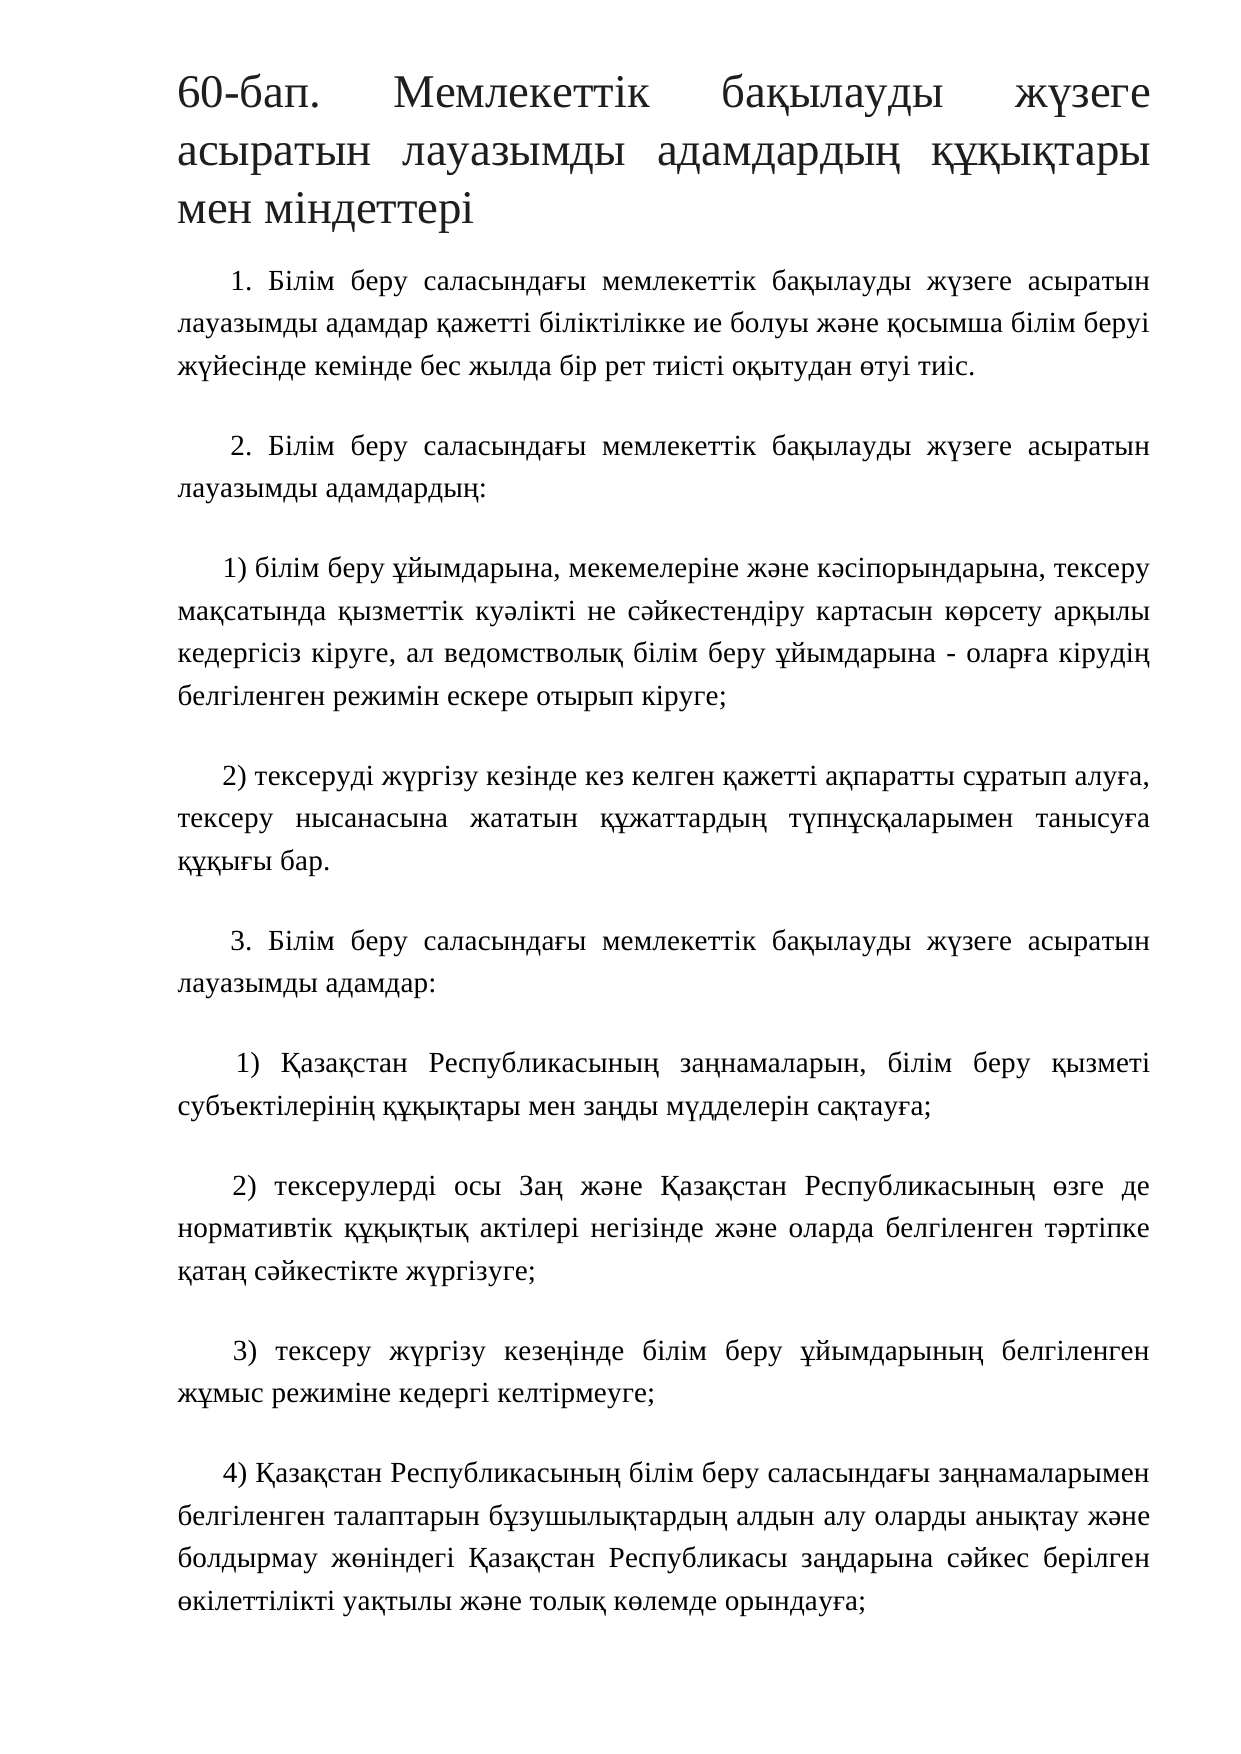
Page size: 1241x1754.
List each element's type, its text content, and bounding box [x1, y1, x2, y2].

text 1. Білім беру саласындағы мемлекеттік бақылауды жүзеге асыратын лауазымды адамдар қажетті біліктілікке ие болуы және қосымша білім беруі жүйесінде кемінде бес жылда бір рет тиісті оқытудан өтуі тиіс. [177, 254, 1152, 381]
text 1) білім беру ұйымдарына, мекемелеріне және кәсіпорындарына, тексеру мақсатында қызметтік куәлікті не сәйкестендіру картасын көрсету арқылы кедергісіз кіруге, ал ведомстволық білім беру ұйымдарына - оларға кірудің белгіленген режимін ескере отырып кіруге; [177, 541, 1152, 711]
text 1) Қазақстан Республикасының заңнамаларын, білім беру қызметі субъектілерінің құқықтары мен заңды мүдделерін сақтауға; [177, 1036, 1152, 1121]
text 3) тексеру жүргізу кезеңінде білім беру ұйымдарының белгіленген жұмыс режиміне кедергі келтірмеуге; [177, 1324, 1152, 1409]
text 4) Қазақстан Республикасының білім беру саласындағы заңнамаларымен белгіленген талаптарын бұзушылықтардың алдын алу оларды анықтау және болдырмау жөніндегі Қазақстан Республикасы заңдарына сәйкес берілген өкілеттілікті уақтылы және толық көлемде орындауға; [177, 1446, 1152, 1616]
text 60-бап. Мемлекеттік бақылауды жүзеге асыратын лауазымды адамдардың құқықтары мен міндеттері [177, 59, 1152, 234]
text 3. Білім беру саласындағы мемлекеттік бақылауды жүзеге асыратын лауазымды адамдар: [177, 914, 1152, 999]
text 2) тексеруді жүргізу кезінде кез келген қажетті ақпаратты сұратып алуға, тексеру нысанасына жататын құжаттардың түпнұсқаларымен танысуға құқығы бар. [177, 749, 1152, 876]
text 2. Білім беру саласындағы мемлекеттік бақылауды жүзеге асыратын лауазымды адамдардың: [177, 419, 1152, 504]
text 2) тексерулерді осы Заң және Қазақстан Республикасының өзге де нормативтік құқықтық актілері негізінде және оларда белгіленген тәртіпке қатаң сәйкестікте жүргізуге; [177, 1159, 1152, 1286]
